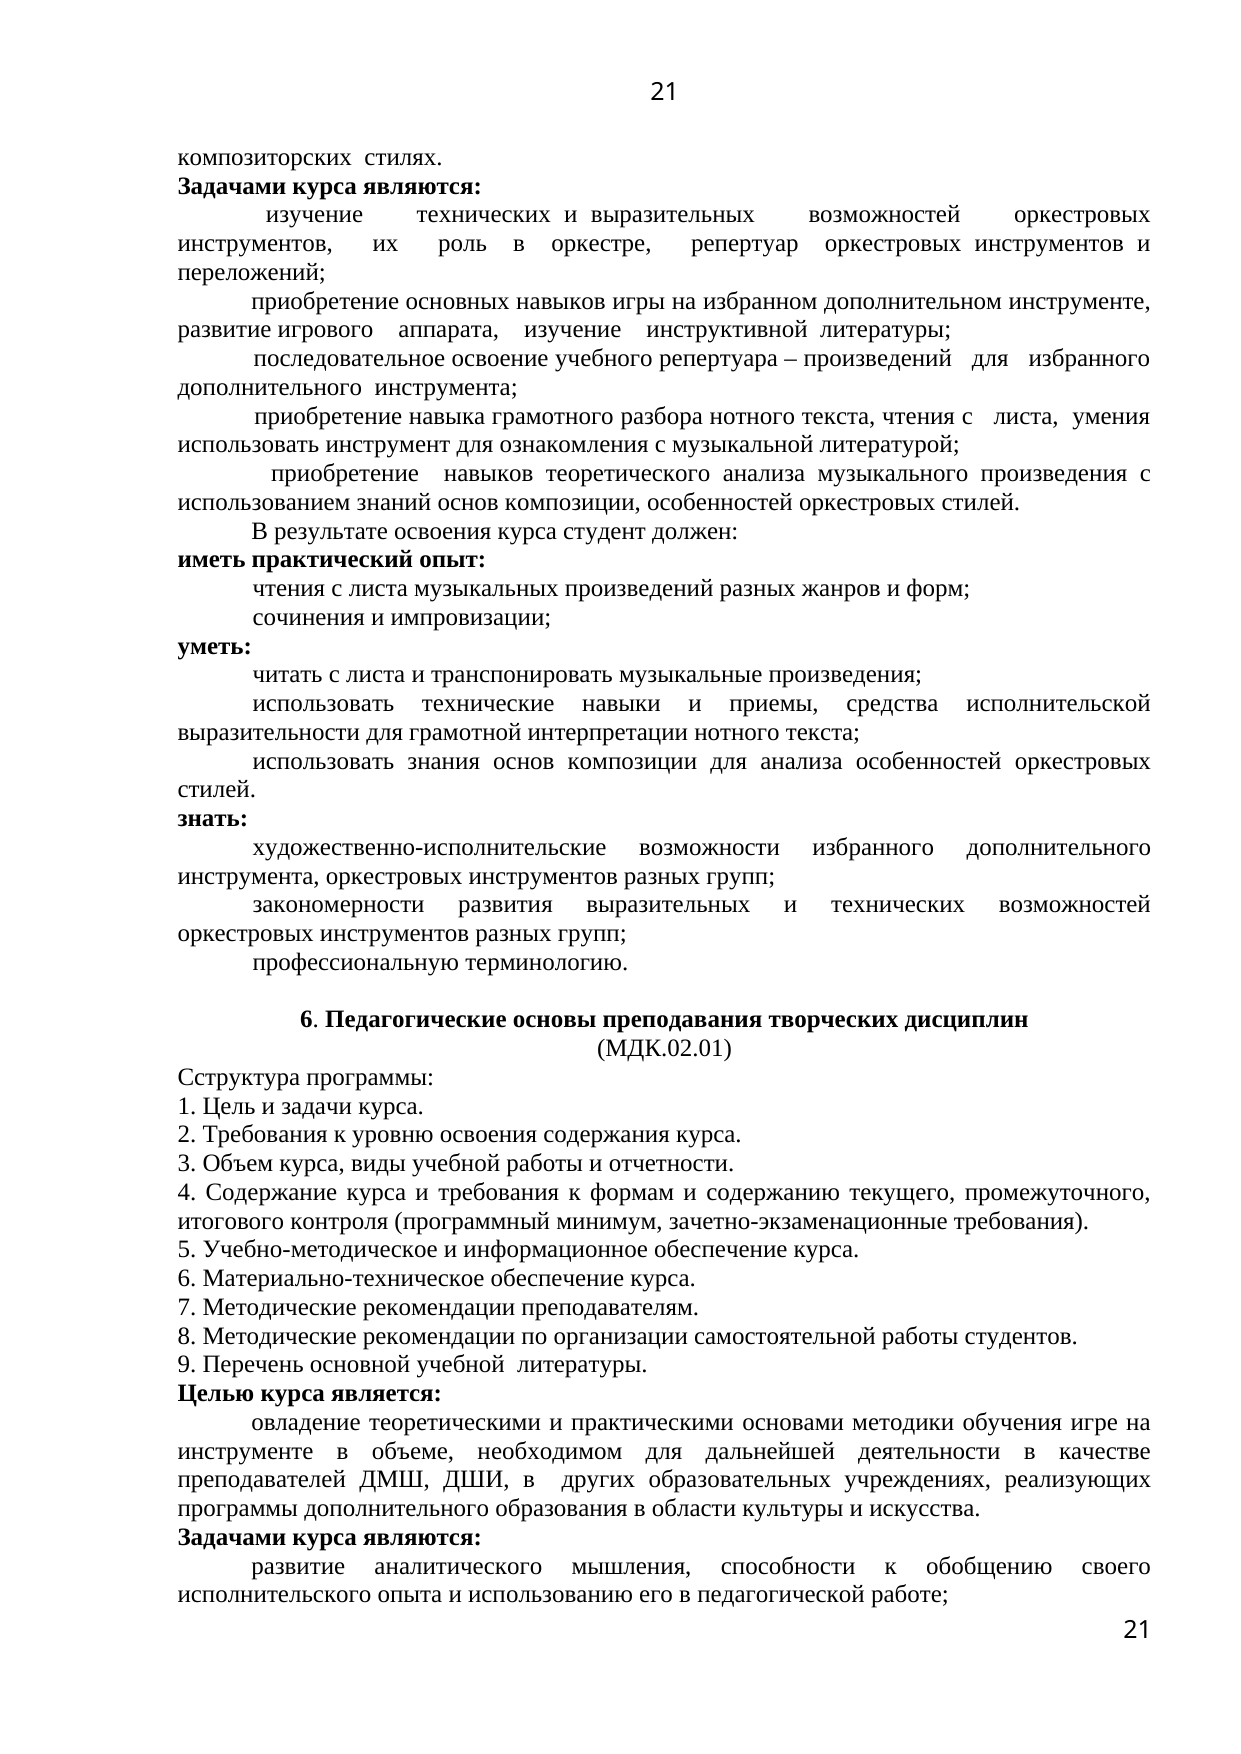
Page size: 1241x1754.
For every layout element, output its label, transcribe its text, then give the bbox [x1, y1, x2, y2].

text иметь практический опыт: [177, 544, 1152, 573]
text использовать знания основ композиции для анализа особенностей оркестровых стилей. [177, 746, 1152, 803]
text профессиональную терминологию. [177, 947, 1152, 976]
text последовательное освоение учебного репертуара – произведений для избранного дополнительного инструмента; [177, 343, 1152, 401]
text В результате освоения курса студент должен: [177, 516, 1152, 544]
text 5. Учебно-методическое и информационное обеспечение курса. [177, 1234, 1152, 1263]
text закономерности развития выразительных и технических возможностей оркестровых инструментов разных групп; [177, 889, 1152, 947]
text приобретение навыка грамотного разбора нотного текста, чтения с листа, умения использовать инструмент для ознакомления с музыкальной литературой; [177, 401, 1152, 458]
text 8. Методические рекомендации по организации самостоятельной работы студентов. [177, 1321, 1152, 1349]
text изучение технических и выразительных возможностей оркестровых инструментов, их роль в оркестре, репертуар оркестровых инструментов и переложений; [177, 199, 1152, 286]
text 4. Содержание курса и требования к формам и содержанию текущего, промежуточного, итогового контроля (программный минимум, зачетно-экзаменационные требования). [177, 1177, 1152, 1234]
text 6. Материально-техническое обеспечение курса. [177, 1263, 1152, 1292]
text развитие аналитического мышления, способности к обобщению своего исполнительского опыта и использованию его в педагогической работе; [177, 1551, 1152, 1608]
text Задачами курса являются: [177, 1522, 1152, 1551]
text 3. Объем курса, виды учебной работы и отчетности. [177, 1148, 1152, 1177]
text чтения с листа музыкальных произведений разных жанров и форм; [177, 573, 1152, 602]
text знать: [177, 803, 1152, 832]
text Cструктура программы: [177, 1062, 1152, 1091]
text читать с листа и транспонировать музыкальные произведения; [177, 659, 1152, 688]
text овладение теоретическими и практическими основами методики обучения игре на инструменте в объеме, необходимом для дальнейшей деятельности в качестве преподавателей ДМШ, ДШИ, в других образовательных учреждениях, реализующих программы дополнительного образования в области культуры и искусства. [177, 1407, 1152, 1522]
text сочинения и импровизации; [177, 602, 1152, 631]
text Целью курса является: [177, 1378, 1152, 1407]
text (МДК.02.01) [177, 1033, 1152, 1062]
text 2. Требования к уровню освоения содержания курса. [177, 1119, 1152, 1148]
text приобретение основных навыков игры на избранном дополнительном инструменте, развитие игрового аппарата, изучение инструктивной литературы; [177, 286, 1152, 343]
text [177, 142, 1152, 171]
text Задачами курса являются: [177, 171, 1152, 199]
text 1. Цель и задачи курса. [177, 1091, 1152, 1119]
text 7. Методические рекомендации преподавателям. [177, 1292, 1152, 1321]
text приобретение навыков теоретического анализа музыкального произведения с использованием знаний основ композиции, особенностей оркестровых стилей. [177, 458, 1152, 516]
text 9. Перечень основной учебной литературы. [177, 1349, 1152, 1378]
text уметь: [177, 631, 1152, 659]
text 6. Педагогические основы преподавания творческих дисциплин [177, 1004, 1152, 1033]
text художественно-исполнительские возможности избранного дополнительного инструмента, оркестровых инструментов разных групп; [177, 832, 1152, 889]
text использовать технические навыки и приемы, средства исполнительской выразительности для грамотной интерпретации нотного текста; [177, 688, 1152, 746]
